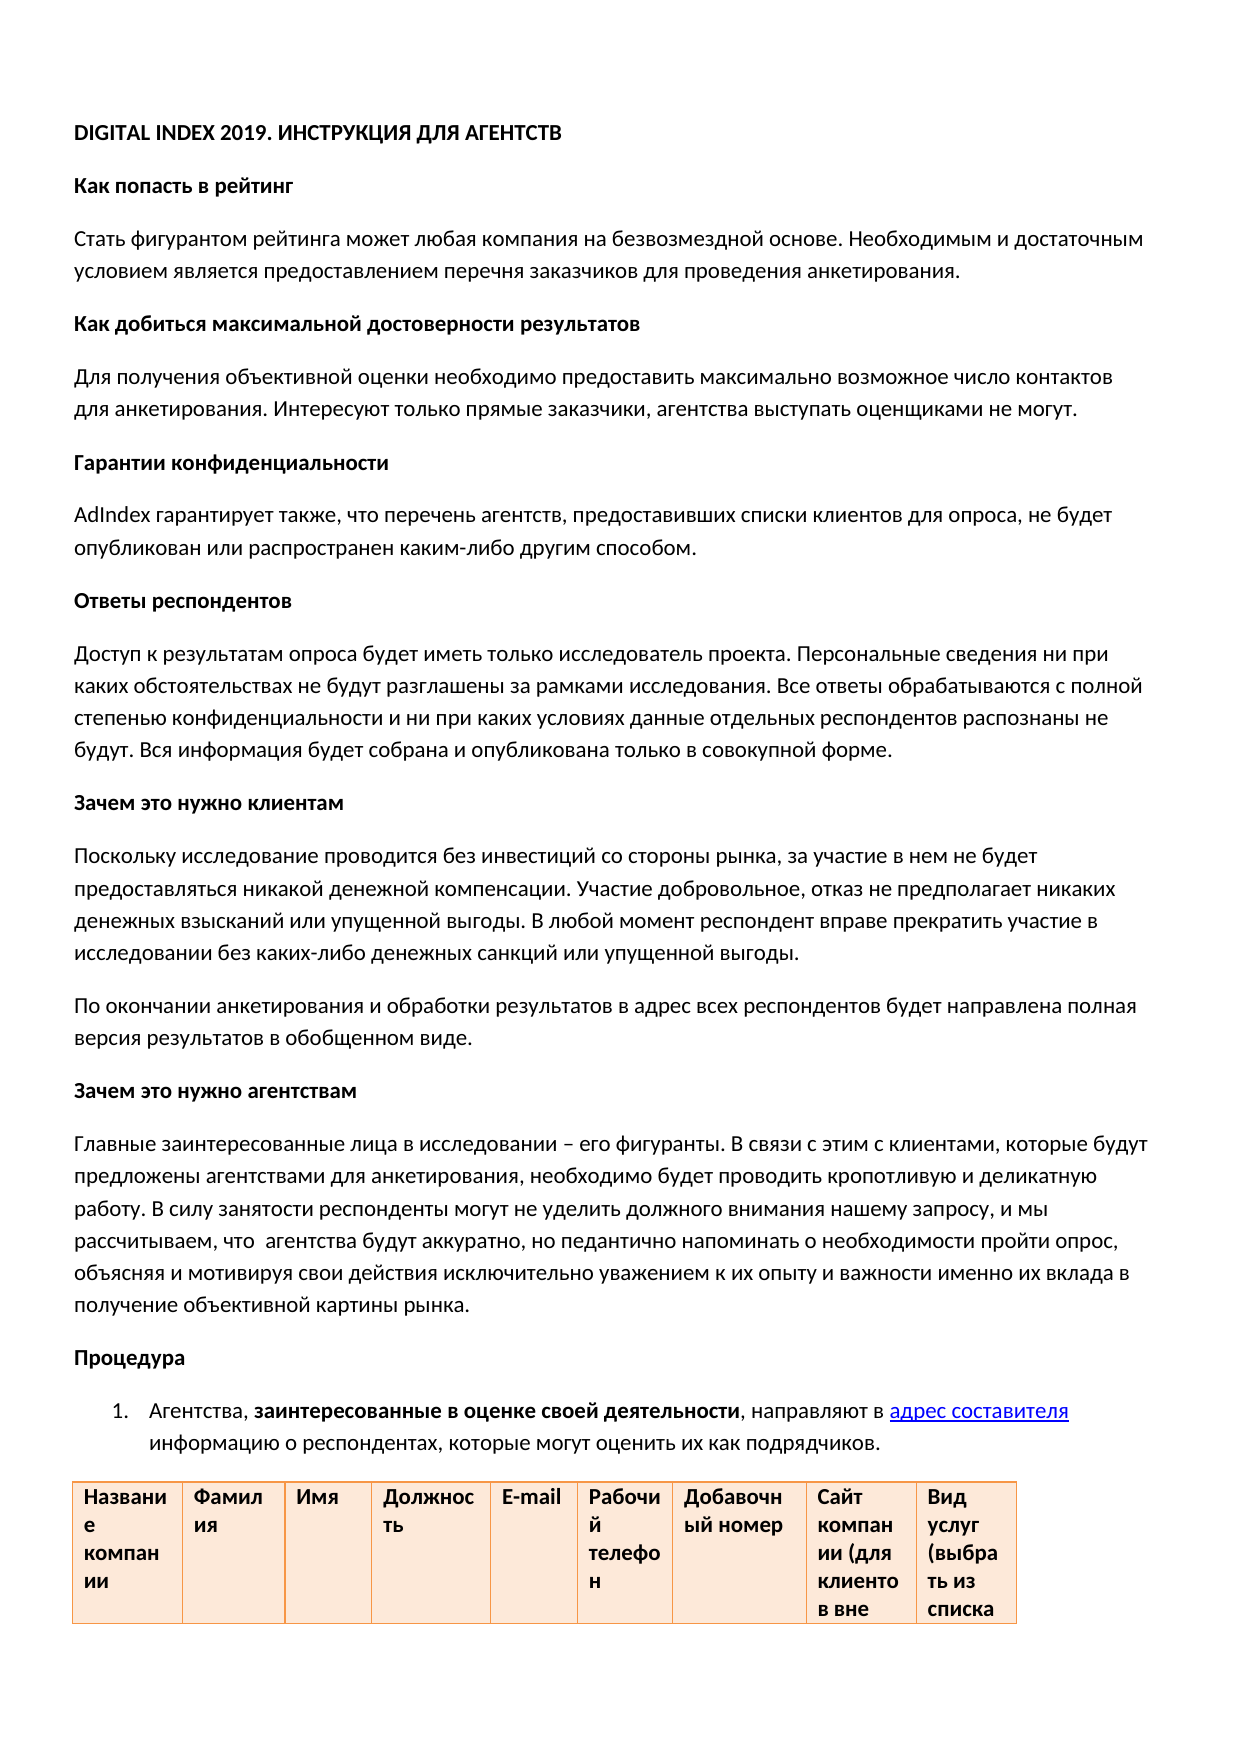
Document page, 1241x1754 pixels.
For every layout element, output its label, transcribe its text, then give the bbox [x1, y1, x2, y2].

text DIGITAL INDEX 2019. ИНСТРУКЦИЯ ДЛЯ АГЕНТСТВ [74, 118, 1152, 146]
text Как добиться максимальной достоверности результатов [74, 309, 1152, 337]
table_header Рабочий телефон [578, 1483, 672, 1623]
text Процедура [74, 1343, 1152, 1371]
table_header Добавочный номер [673, 1483, 806, 1623]
text Главные заинтересованные лица в исследовании – его фигуранты. В связи с этим с клиентами, которые будут предложены агентствами для анкетирования, необходимо будет проводить кропотливую и деликатную работу. В силу занятости респонденты могут не уделить должного внимания нашему запросу, и мы рассчитываем, что агентства будут аккуратно, но педантично напоминать о необходимости пройти опрос, объясняя и мотивируя свои действия исключительно уважением к их опыту и важности именно их вклада в получение объективной картины рынка. [74, 1129, 1152, 1318]
table_header Имя [286, 1483, 371, 1623]
text Зачем это нужно агентствам [74, 1076, 1152, 1104]
text Стать фигурантом рейтинга может любая компания на безвозмездной основе. Необходимым и достаточным условием является предоставлением перечня заказчиков для проведения анкетирования. [74, 224, 1152, 284]
list Агентства, заинтересованные в оценке своей деятельности, направляют в адрес составителя информацию о респондентах, которые могут оценить их как подрядчиков. [111, 1396, 1152, 1456]
table_header Название компании [73, 1483, 182, 1623]
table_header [807, 1483, 916, 1623]
table_header E-mail [491, 1483, 577, 1623]
text Для получения объективной оценки необходимо предоставить максимально возможное число контактов для анкетирования. Интересуют только прямые заказчики, агентства выступать оценщиками не могут. [74, 362, 1152, 423]
table_header Должность [372, 1483, 490, 1623]
text Доступ к результатам опроса будет иметь только исследователь проекта. Персональные сведения ни при каких обстоятельствах не будут разглашены за рамками исследования. Все ответы обрабатываются с полной степенью конфиденциальности и ни при каких условиях данные отдельных респондентов распознаны не будут. Вся информация будет собрана и опубликована только в совокупной форме. [74, 639, 1152, 763]
text Зачем это нужно клиентам [74, 788, 1152, 816]
table_header Фамилия [183, 1483, 284, 1623]
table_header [917, 1483, 1016, 1623]
text AdIndex гарантирует также, что перечень агентств, предоставивших списки клиентов для опроса, не будет опубликован или распространен каким-либо другим способом. [74, 501, 1152, 561]
text Ответы респондентов [74, 586, 1152, 614]
text По окончании анкетирования и обработки результатов в адрес всех респондентов будет направлена полная версия результатов в обобщенном виде. [74, 991, 1152, 1051]
text Гарантии конфиденциальности [74, 448, 1152, 476]
text Как попасть в рейтинг [74, 171, 1152, 199]
text Поскольку исследование проводится без инвестиций со стороны рынка, за участие в нем не будет предоставляться никакой денежной компенсации. Участие добровольное, отказ не предполагает никаких денежных взысканий или упущенной выгоды. В любой момент респондент вправе прекратить участие в исследовании без каких-либо денежных санкций или упущенной выгоды. [74, 841, 1152, 966]
